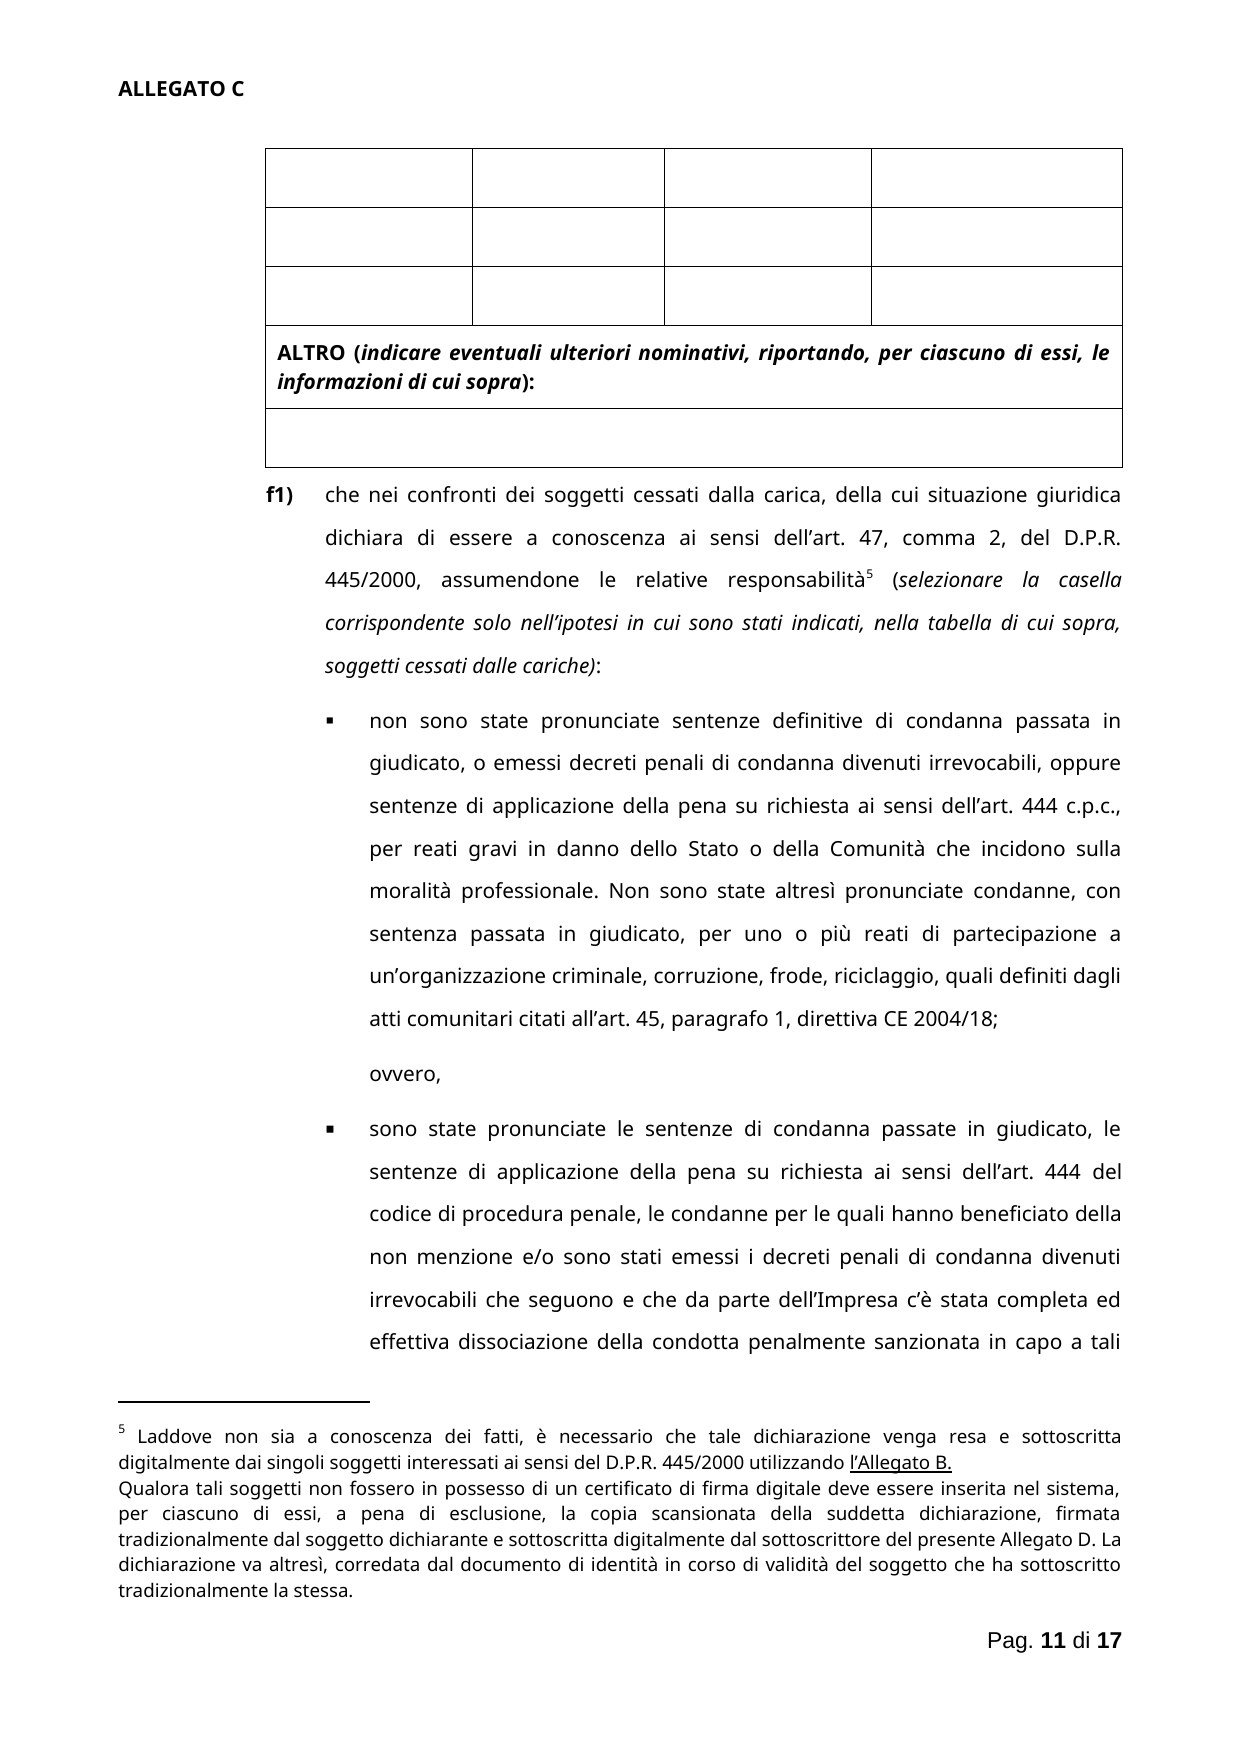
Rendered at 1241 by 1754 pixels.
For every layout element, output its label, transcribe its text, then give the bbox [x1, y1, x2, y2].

table_cell [473, 208, 664, 266]
table_cell [872, 208, 1122, 266]
table_cell [665, 208, 871, 266]
table_cell [872, 267, 1122, 325]
table_cell [266, 409, 1122, 467]
text f1) che nei confronti dei soggetti cessati dalla carica, della cui situazione giuridica dichiara di essere a conoscenza ai sensi dell’art. 47, comma 2, del D.P.R. 445/2000, assumendone le relative responsabilità (selezionare la casella corrispondente solo nell’ipotesi in cui sono stati indicati, nella tabella di cui sopra, soggetti cessati dalle cariche): [266, 480, 1122, 679]
table_cell [266, 149, 472, 207]
table_cell [473, 149, 664, 207]
list non sono state pronunciate sentenze definitive di condanna passata in giudicato, o emessi decreti penali di condanna divenuti irrevocabili, oppure sentenze di applicazione della pena su richiesta ai sensi dell’art. 444 c.p.c., per reati gravi in danno dello Stato o della Comunità che incidono sulla moralità professionale. Non sono state altresì pronunciate condanne, con sentenza passata in giudicato, per uno o più reati di partecipazione a un’organizzazione criminale, corruzione, frode, riciclaggio, quali definiti dagli atti comunitari citati all’art. 45, paragrafo 1, direttiva CE 2004/18; [325, 706, 1122, 1032]
text ovvero, [369, 1059, 1122, 1088]
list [325, 1114, 1122, 1356]
table_cell ALTRO (indicare eventuali ulteriori nominativi, riportando, per ciascuno di essi, le informazioni di cui sopra): [266, 326, 1122, 408]
table_cell [872, 149, 1122, 207]
table_cell [266, 267, 472, 325]
table_cell [266, 208, 472, 266]
table_cell [665, 149, 871, 207]
table_cell [665, 267, 871, 325]
table_cell [473, 267, 664, 325]
